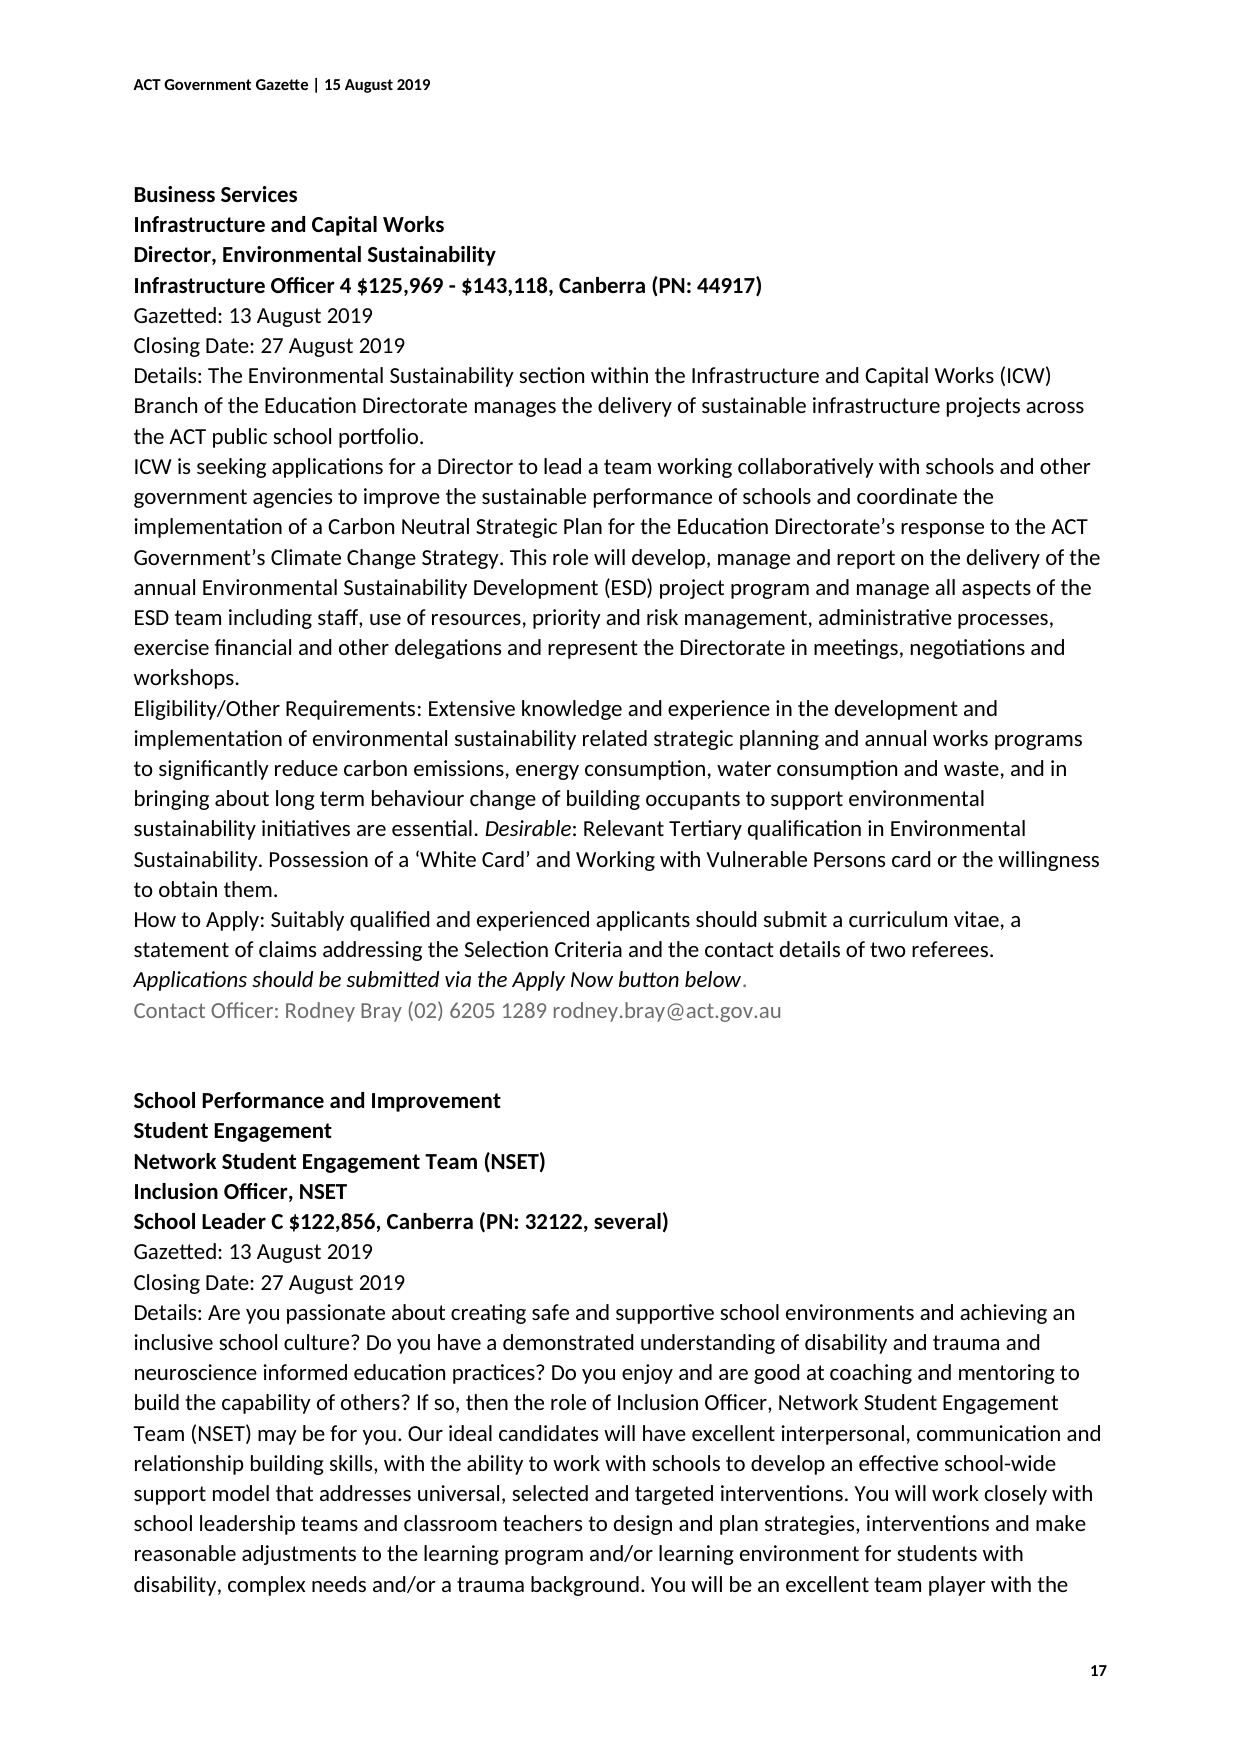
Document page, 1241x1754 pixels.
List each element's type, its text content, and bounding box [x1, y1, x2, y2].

text Director, Environmental Sustainability [133, 241, 1107, 269]
text Gazetted: 13 August 2019 [133, 301, 1107, 329]
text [133, 1298, 1107, 1598]
text Student Engagement [133, 1117, 1107, 1145]
text Applications should be submitted via the Apply Now button below. [133, 966, 1107, 994]
text Infrastructure and Capital Works [133, 210, 1107, 238]
text ICW is seeking applications for a Director to lead a team working collaboratively with schools and other government agencies to improve the sustainable performance of schools and coordinate the implementation of a Carbon Neutral Strategic Plan for the Education Directorate’s response to the ACT Government’s Climate Change Strategy. This role will develop, manage and report on the delivery of the annual Environmental Sustainability Development (ESD) project program and manage all aspects of the ESD team including staff, use of resources, priority and risk management, administrative processes, exercise financial and other delegations and represent the Directorate in meetings, negotiations and workshops. [133, 452, 1107, 692]
text Gazetted: 13 August 2019 [133, 1237, 1107, 1266]
text School Performance and Improvement [133, 1086, 1107, 1114]
text Eligibility/Other Requirements: Extensive knowledge and experience in the development and implementation of environmental sustainability related strategic planning and annual works programs to significantly reduce carbon emissions, energy consumption, water consumption and waste, and in bringing about long term behaviour change of building occupants to support environmental sustainability initiatives are essential. Desirable: Relevant Tertiary qualification in Environmental Sustainability. Possession of a ‘White Card’ and Working with Vulnerable Persons card or the willingness to obtain them. [133, 694, 1107, 903]
text Network Student Engagement Team (NSET) [133, 1147, 1107, 1175]
text Inclusion Officer, NSET [133, 1177, 1107, 1205]
text Contact Officer: Rodney Bray (02) 6205 1289 rodney.bray@act.gov.au [133, 996, 1107, 1024]
text How to Apply: Suitably qualified and experienced applicants should submit a curriculum vitae, a statement of claims addressing the Selection Criteria and the contact details of two referees. [133, 905, 1107, 963]
text Business Services [133, 180, 1107, 208]
text School Leader C $122,856, Canberra (PN: 32122, several) [133, 1207, 1107, 1235]
text Details: The Environmental Sustainability section within the Infrastructure and Capital Works (ICW) Branch of the Education Directorate manages the delivery of sustainable infrastructure projects across the ACT public school portfolio. [133, 361, 1107, 450]
text Infrastructure Officer 4 $125,969 - $143,118, Canberra (PN: 44917) [133, 271, 1107, 299]
text Closing Date: 27 August 2019 [133, 331, 1107, 359]
text Closing Date: 27 August 2019 [133, 1268, 1107, 1296]
